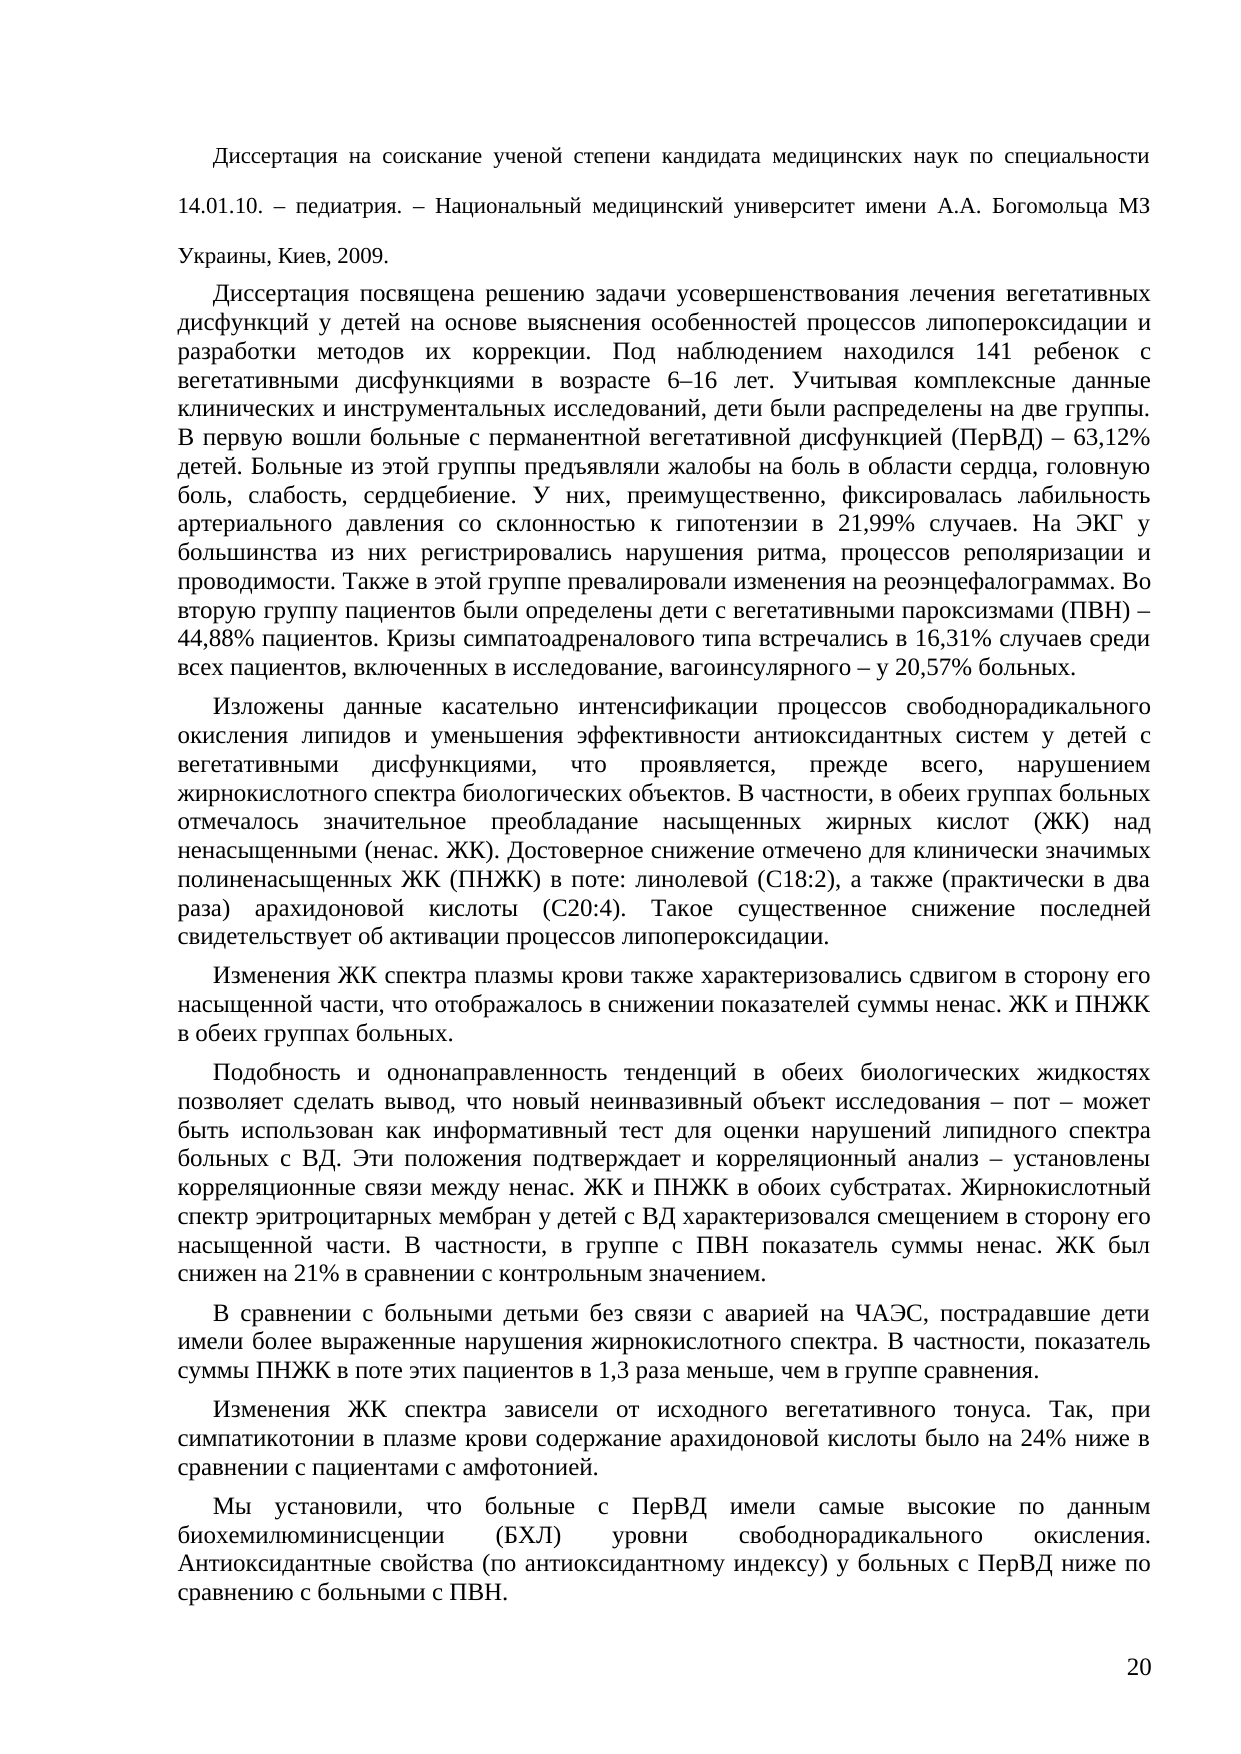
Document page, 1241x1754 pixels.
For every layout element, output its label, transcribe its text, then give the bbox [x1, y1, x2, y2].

text Подобность и однонаправленность тенденций в обеих биологических жидкостях позволяет сделать вывод, что новый неинвазивный объект исследования – пот – может быть использован как информативный тест для оценки нарушений липидного спектра больных с ВД. Эти положения подтверждает и корреляционный анализ – установлены корреляционные связи между ненас. ЖК и ПНЖК в обоих субстратах. Жирнокислотный спектр эритроцитарных мембран у детей с ВД характеризовался смещением в сторону его насыщенной части. В частности, в группе с ПВН показатель суммы ненас. ЖК был снижен на 21% в сравнении с контрольным значением. [177, 1057, 1152, 1287]
text Диссертация на соискание ученой степени кандидата медицинских наук по специальности 14.01.10. – педиатрия. – Национальный медицинский университет имени А.А. Богомольца МЗ Украины, Киев, 2009. [177, 118, 1152, 268]
text Изменения ЖК спектра плазмы крови также характеризовались сдвигом в сторону его насыщенной части, что отображалось в снижении показателей суммы ненас. ЖК и ПНЖК в обеих группах больных. [177, 961, 1152, 1047]
text В сравнении с больными детьми без связи с аварией на ЧАЭС, пострадавшие дети имели более выраженные нарушения жирнокислотного спектра. В частности, показатель суммы ПНЖК в поте этих пациентов в 1,3 раза меньше, чем в группе сравнения. [177, 1298, 1152, 1384]
text Мы установили, что больные с ПерВД имели самые высокие по данным биохемилюминисценции (БХЛ) уровни свободнорадикального окисления. Антиоксидантные свойства (по антиоксидантному индексу) у больных с ПерВД ниже по сравнению с больными с ПВН. [177, 1491, 1152, 1606]
text Изложены данные касательно интенсификации процессов свободнорадикального окисления липидов и уменьшения эффективности антиоксидантных систем у детей с вегетативными дисфункциями, что проявляется, прежде всего, нарушением жирнокислотного спектра биологических объектов. В частности, в обеих группах больных отмечалось значительное преобладание насыщенных жирных кислот (ЖК) над ненасыщенными (ненас. ЖК). Достоверное снижение отмечено для клинически значимых полиненасыщенных ЖК (ПНЖК) в поте: линолевой (С18:2), а также (практически в два раза) арахидоновой кислоты (С20:4). Такое существенное снижение последней свидетельствует об активации процессов липопероксидации. [177, 691, 1152, 950]
text Изменения ЖК спектра зависели от исходного вегетативного тонуса. Так, при симпатикотонии в плазме крови содержание арахидоновой кислоты было на 24% ниже в сравнении с пациентами с амфотонией. [177, 1394, 1152, 1481]
text Диссертация посвящена решению задачи усовершенствования лечения вегетативных дисфункций у детей на основе выяснения особенностей процессов липопероксидации и разработки методов их коррекции. Под наблюдением находился 141 ребенок с вегетативными дисфункциями в возрасте 6–16 лет. Учитывая комплексные данные клинических и инструментальных исследований, дети были распределены на две группы. В первую вошли больные с перманентной вегетативной дисфункцией (ПерВД) – 63,12% детей. Больные из этой группы предъявляли жалобы на боль в области сердца, головную боль, слабость, сердцебиение. У них, преимущественно, фиксировалась лабильность артериального давления со склонностью к гипотензии в 21,99% случаев. На ЭКГ у большинства из них регистрировались нарушения ритма, процессов реполяризации и проводимости. Также в этой группе превалировали изменения на реоэнцефалограммах. Во вторую группу пациентов были определены дети с вегетативными пароксизмами (ПВН) – 44,88% пациентов. Кризы симпатоадреналового типа встречались в 16,31% случаев среди всех пациентов, включенных в исследование, вагоинсулярного – у 20,57% больных. [177, 278, 1152, 681]
